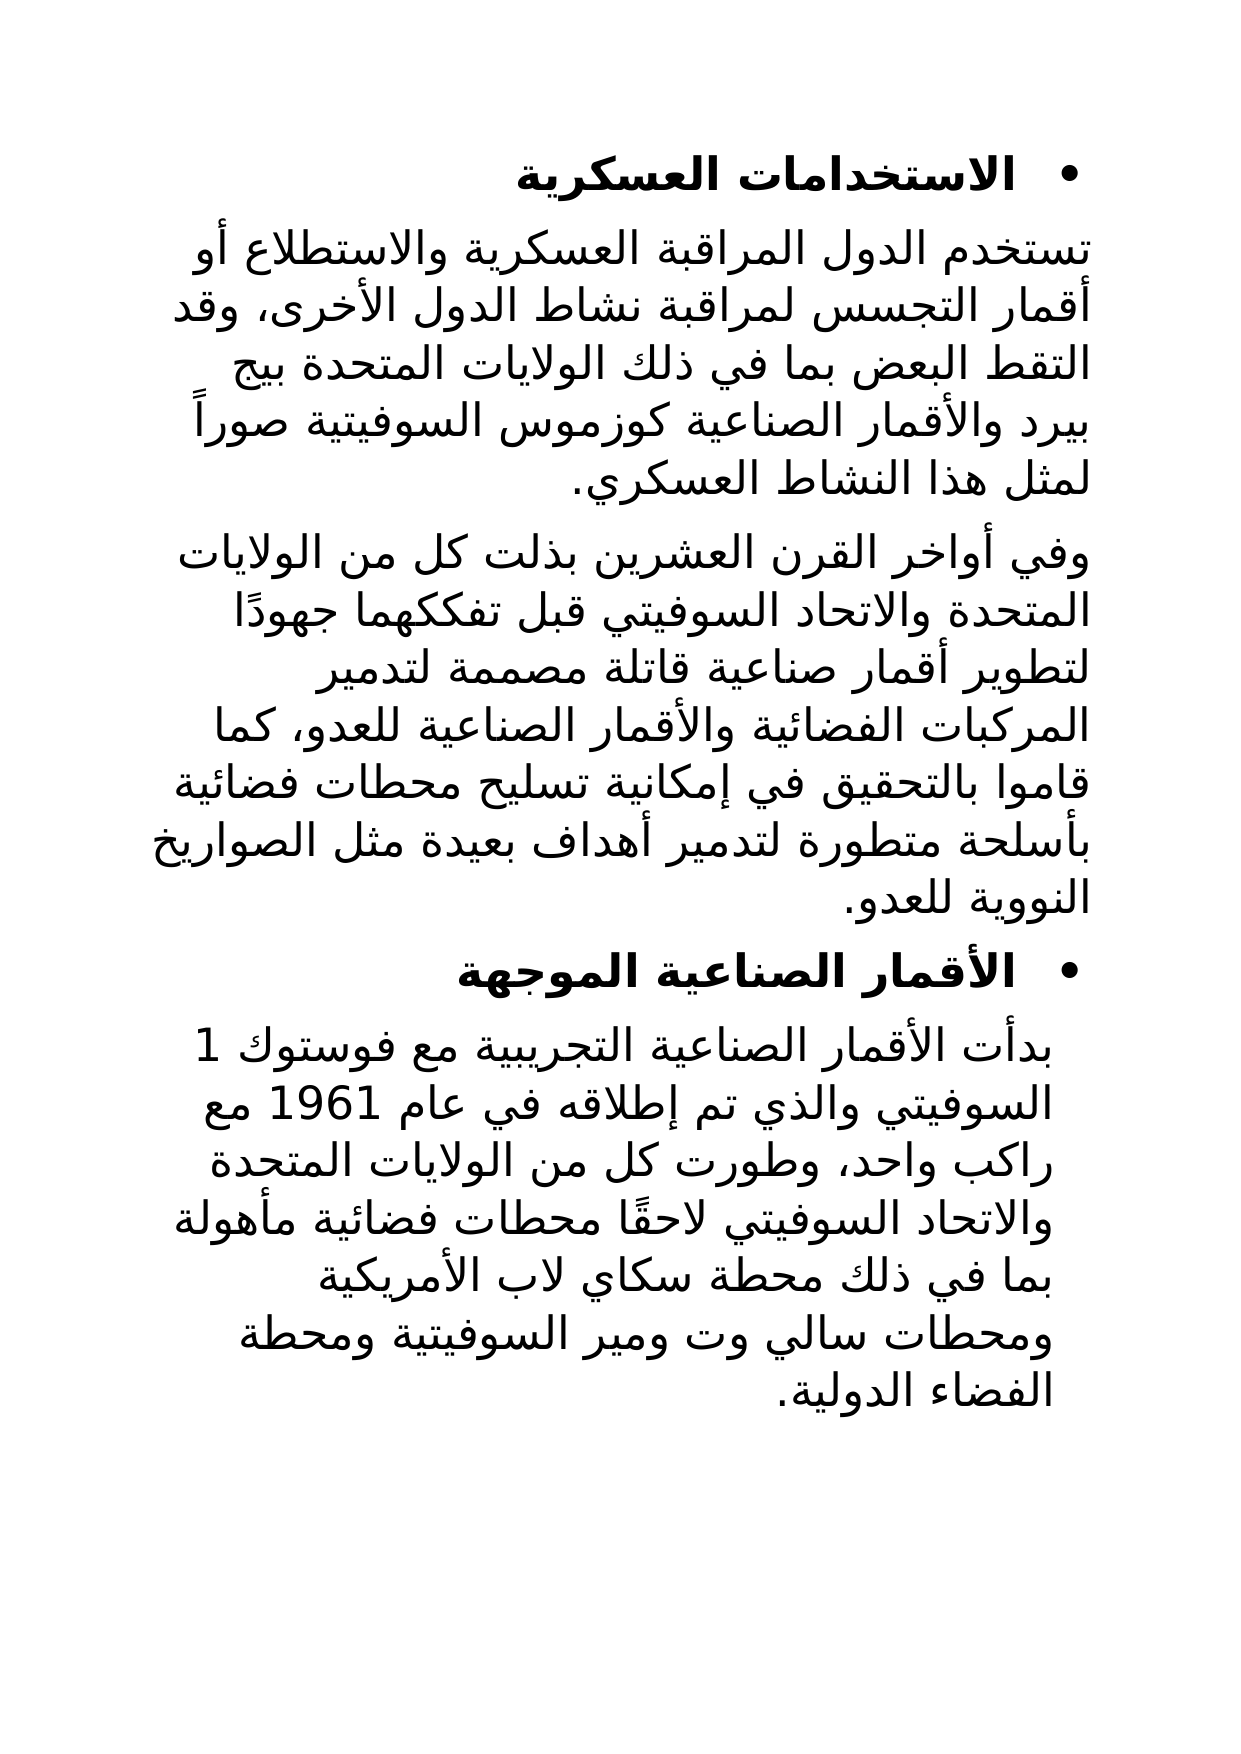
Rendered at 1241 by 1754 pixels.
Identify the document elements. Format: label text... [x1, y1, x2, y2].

text تستخدم الدول المراقبة العسكرية والاستطلاع أو أقمار التجسس لمراقبة نشاط الدول الأخرى، وقد التقط البعض بما في ذلك الولايات المتحدة بيج بيرد والأقمار الصناعية كوزموس السوفيتية صوراً لمثل هذا النشاط العسكري. [148, 222, 1093, 505]
list الاستخدامات العسكرية [148, 148, 1055, 201]
text وفي أواخر القرن العشرين بذلت كل من الولايات المتحدة والاتحاد السوفيتي قبل تفككهما جهودًا لتطوير أقمار صناعية قاتلة مصممة لتدمير المركبات الفضائية والأقمار الصناعية للعدو، كما قاموا بالتحقيق في إمكانية تسليح محطات فضائية بأسلحة متطورة لتدمير أهداف بعيدة مثل الصواريخ النووية للعدو. [148, 526, 1093, 924]
list الأقمار الصناعية الموجهة [148, 945, 1055, 998]
text بدأت الأقمار الصناعية التجريبية مع فوستوك 1 السوفيتي والذي تم إطلاقه في عام 1961 مع راكب واحد، وطورت كل من الولايات المتحدة والاتحاد السوفيتي لاحقًا محطات فضائية مأهولة بما في ذلك محطة سكاي لاب الأمريكية ومحطات سالي وت ومير السوفيتية ومحطة الفضاء الدولية. [148, 1019, 1055, 1418]
